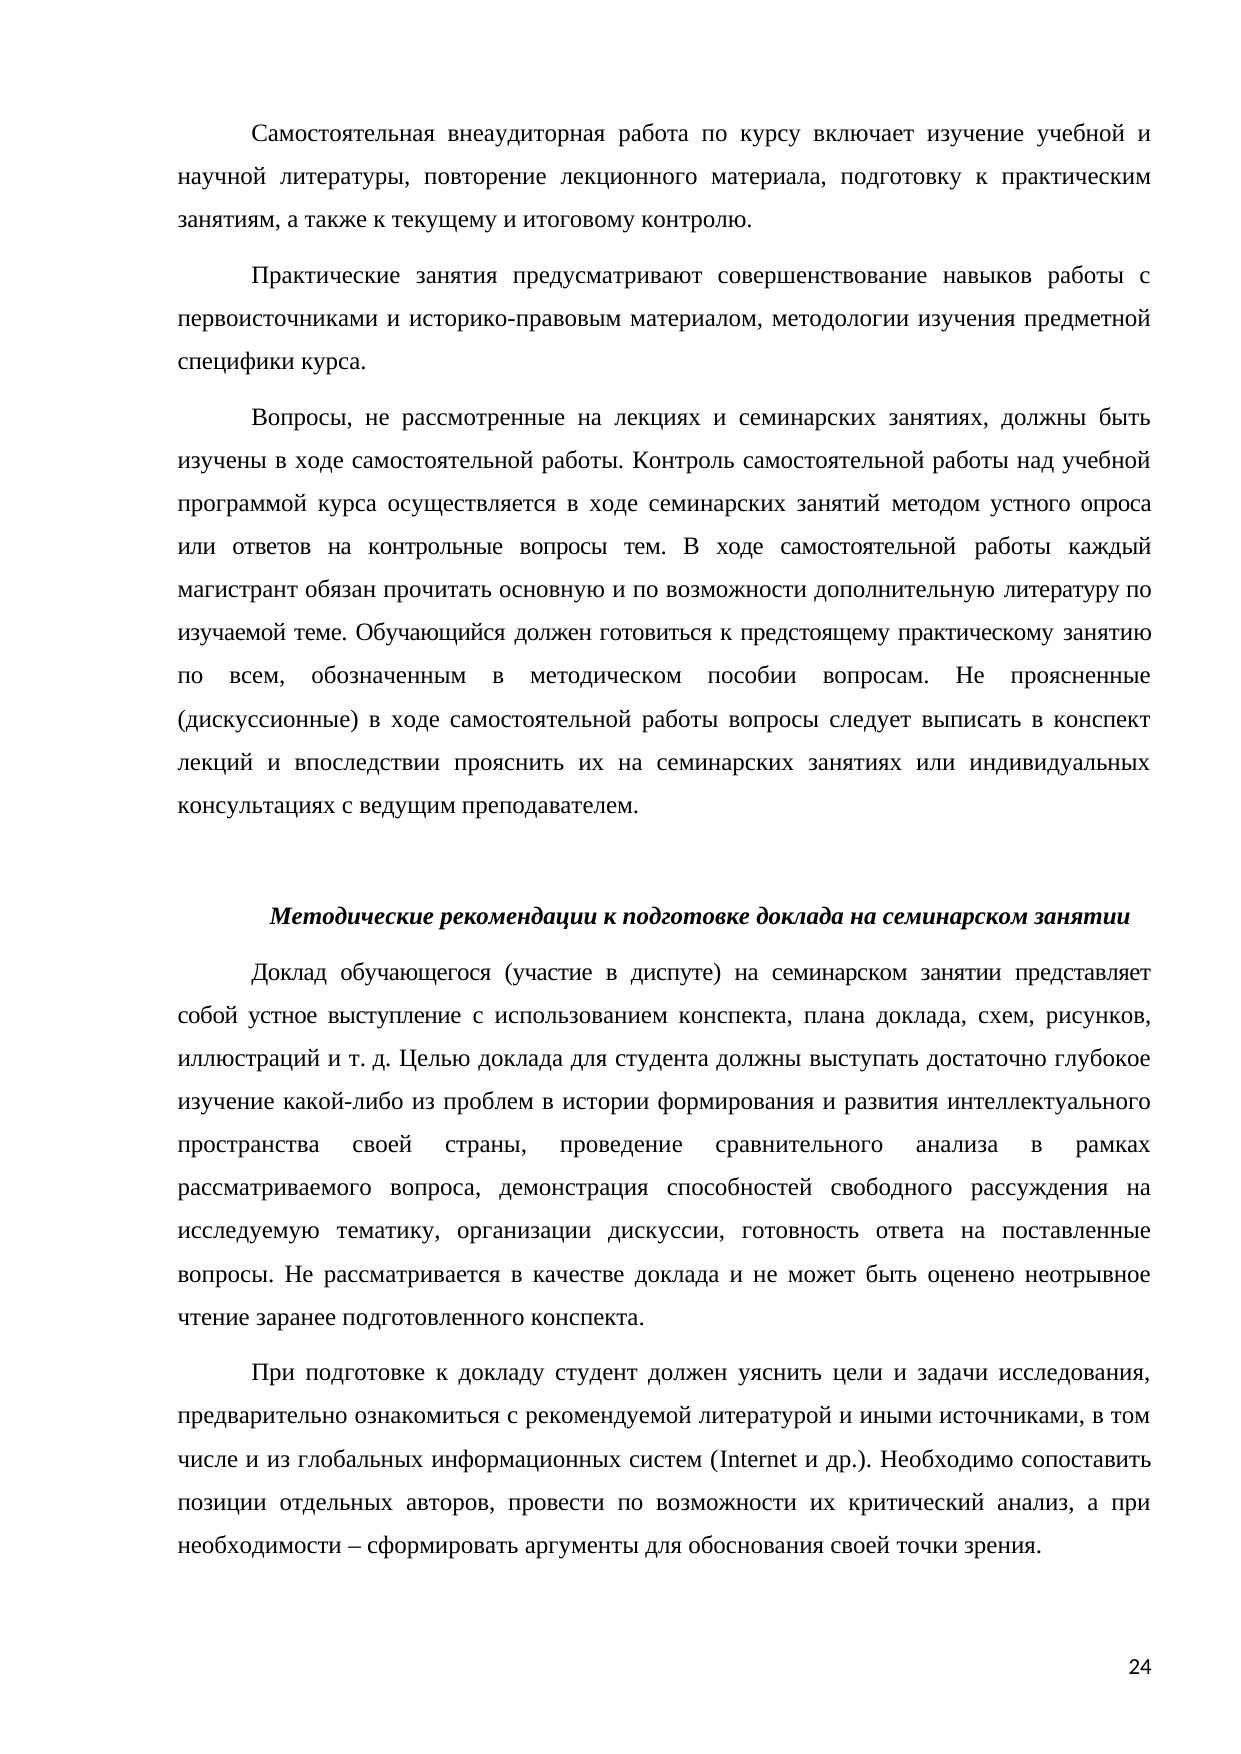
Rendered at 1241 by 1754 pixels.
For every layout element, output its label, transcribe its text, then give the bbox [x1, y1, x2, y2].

text Вопросы, не рассмотренные на лекциях и семинарских занятиях, должны быть изучены в ходе самостоятельной работы. Контроль самостоятельной работы над учебной программой курса осуществляется в ходе семинарских занятий методом устного опроса или ответов на контрольные вопросы тем. В ходе самостоятельной работы каждый магистрант обязан прочитать основную и по возможности дополнительную литературу по изучаемой теме. Обучающийся должен готовиться к предстоящему практическому занятию по всем, обозначенным в методическом пособии вопросам. Не проясненные (дискуссионные) в ходе самостоятельной работы вопросы следует выписать в конспект лекций и впоследствии прояснить их на семинарских занятиях или индивидуальных консультациях с ведущим преподавателем. [177, 402, 1152, 819]
text Практические занятия предусматривают совершенствование навыков работы с первоисточниками и историко-правовым материалом, методологии изучения предметной специфики курса. [177, 260, 1152, 375]
text Самостоятельная внеаудиторная работа по курсу включает изучение учебной и научной литературы, повторение лекционного материала, подготовку к практическим занятиям, а также к текущему и итоговому контролю. [177, 118, 1152, 233]
text Методические рекомендации к подготовке доклада на семинарском занятии [177, 901, 1152, 930]
text При подготовке к докладу студент должен уяснить цели и задачи исследования, предварительно ознакомиться с рекомендуемой литературой и иными источниками, в том числе и из глобальных информационных систем (Internet и др.). Необходимо сопоставить позиции отдельных авторов, провести по возможности их критический анализ, а при необходимости – сформировать аргументы для обоснования своей точки зрения. [177, 1357, 1152, 1559]
text Доклад обучающегося (участие в диспуте) на семинарском занятии представляет собой устное выступление с использованием конспекта, плана доклада, схем, рисунков, иллюстраций и т. д. Целью доклада для студента должны выступать достаточно глубокое изучение какой-либо из проблем в истории формирования и развития интеллектуального пространства своей страны, проведение сравнительного анализа в рамках рассматриваемого вопроса, демонстрация способностей свободного рассуждения на исследуемую тематику, организации дискуссии, готовность ответа на поставленные вопросы. Не рассматривается в качестве доклада и не может быть оценено неотрывное чтение заранее подготовленного конспекта. [177, 957, 1152, 1331]
